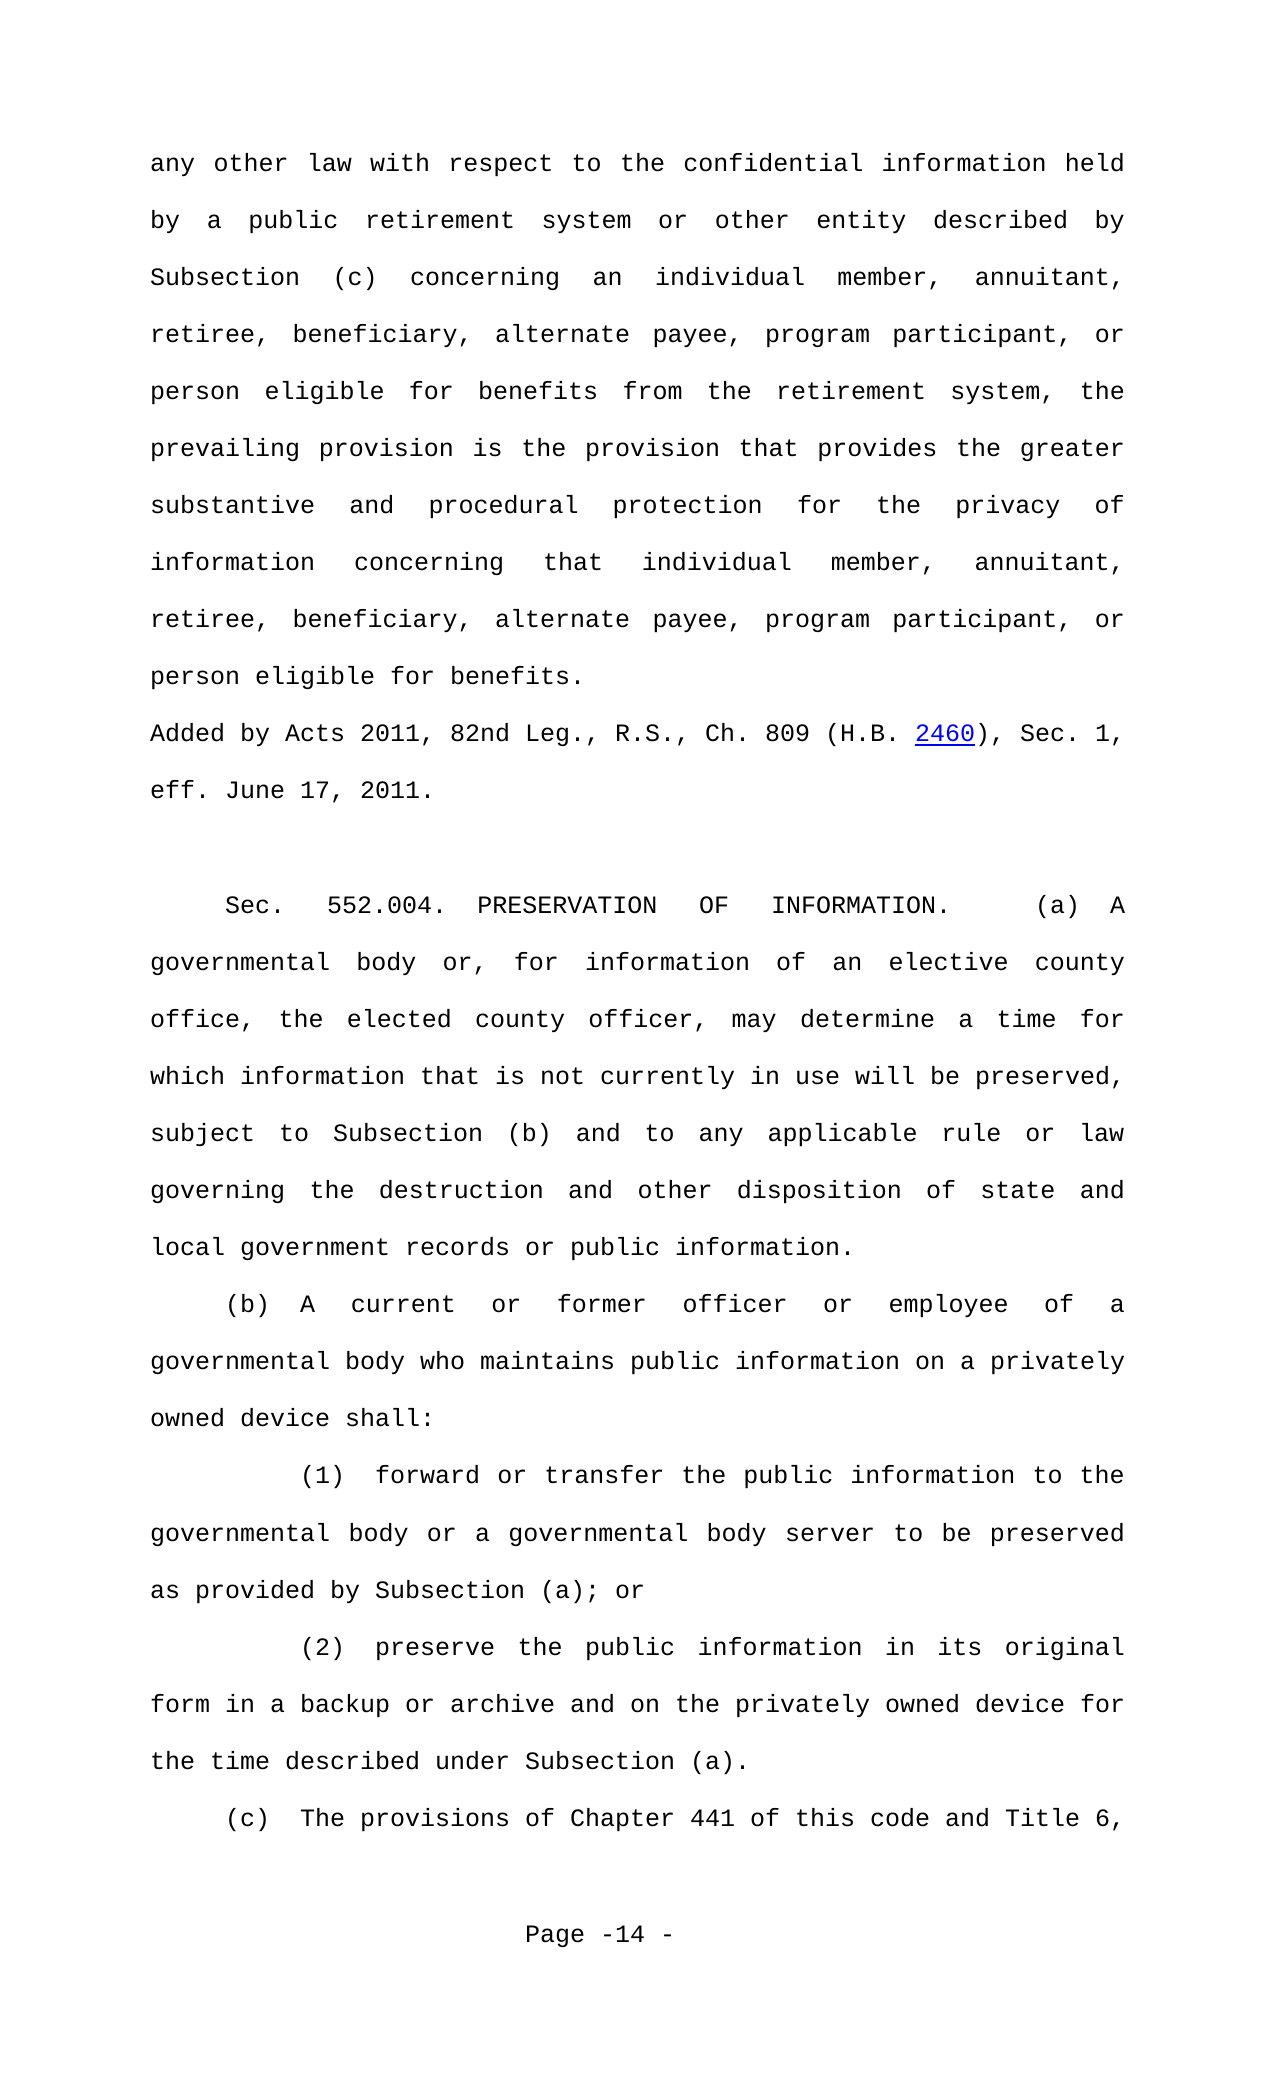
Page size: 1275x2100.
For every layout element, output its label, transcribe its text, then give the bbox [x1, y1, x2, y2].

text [150, 1805, 1125, 1834]
text (2) preserve the public information in its original form in a backup or archive and on the privately owned device for the time described under Subsection (a). [150, 1634, 1125, 1777]
text Sec. 552.004. PRESERVATION OF INFORMATION. (a) A governmental body or, for information of an elective county office, the elected county officer, may determine a time for which information that is not currently in use will be preserved, subject to Subsection (b) and to any applicable rule or law governing the destruction and other disposition of state and local government records or public information. [150, 892, 1125, 1263]
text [150, 150, 1125, 692]
text (b) A current or former officer or employee of a governmental body who maintains public information on a privately owned device shall: [150, 1292, 1125, 1434]
text (1) forward or transfer the public information to the governmental body or a governmental body server to be preserved as provided by Subsection (a); or [150, 1463, 1125, 1606]
text Added by Acts 2011, 82nd Leg., R.S., Ch. 809 (H.B. 2460), Sec. 1, eff. June 17, 2011. [150, 721, 1125, 806]
